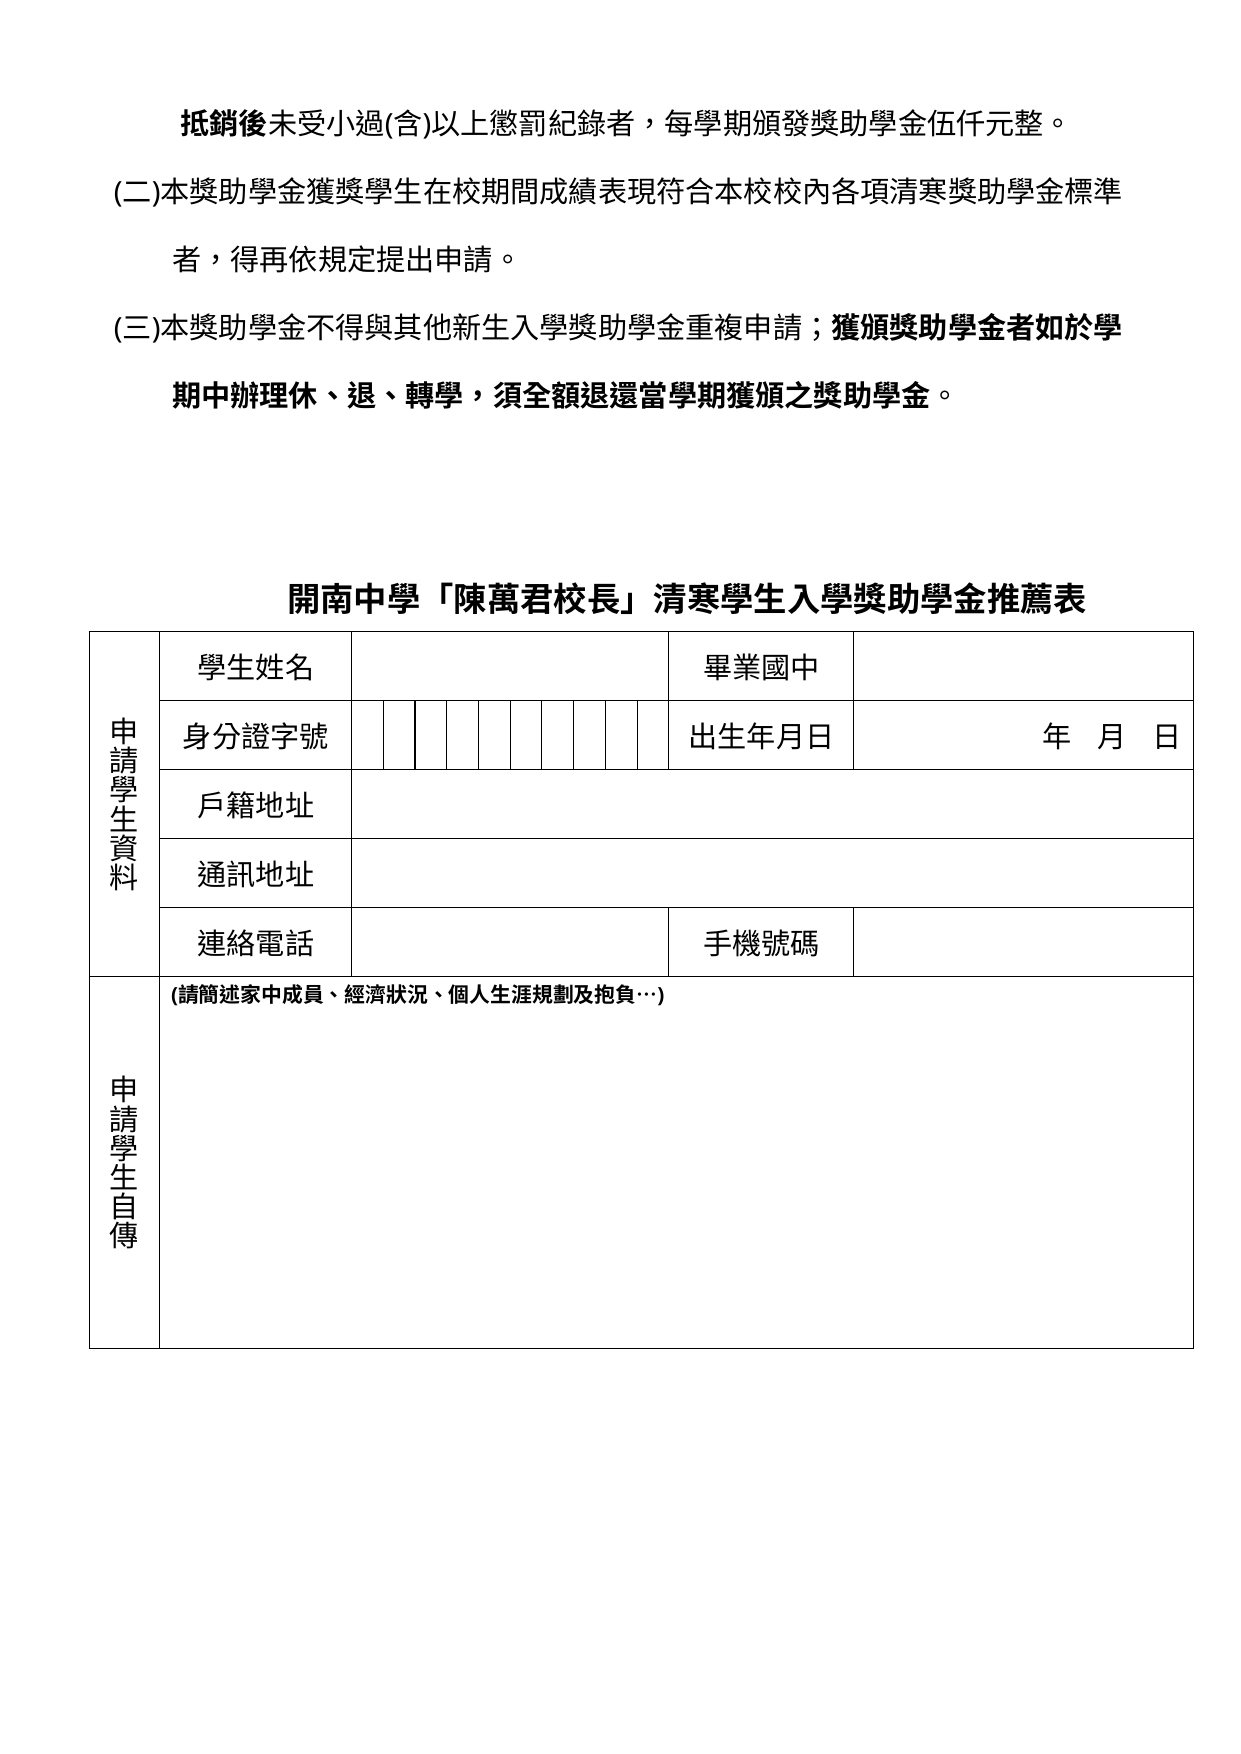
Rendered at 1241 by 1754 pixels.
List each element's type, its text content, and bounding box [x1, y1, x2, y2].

table_cell 年 月 日 [854, 701, 1193, 769]
text (二)本獎助學金獲獎學生在校期間成績表現符合本校校內各項清寒獎助學金標準者，得再依規定提出申請。 [114, 156, 1152, 292]
table_cell 戶籍地址 [160, 770, 351, 838]
table_cell [352, 908, 668, 976]
table_cell 申請學生自傳 [90, 977, 159, 1348]
table_cell [352, 839, 1193, 907]
table_cell 身分證字號 [160, 701, 351, 769]
table_cell [574, 701, 605, 769]
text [151, 88, 1152, 156]
table_cell 連絡電話 [160, 908, 351, 976]
table_cell 出生年月日 [669, 701, 853, 769]
text (三)本獎助學金不得與其他新生入學獎助學金重複申請；獲頒獎助學金者如於學期中辦理休、退、轉學，須全額退還當學期獲頒之獎助學金。 [114, 292, 1152, 427]
table_cell [511, 701, 541, 769]
table_cell [854, 908, 1193, 976]
table_cell (請簡述家中成員、經濟狀況、個人生涯規劃及抱負…) [160, 977, 1193, 1348]
table_cell [606, 701, 637, 769]
table_header [854, 632, 1193, 700]
table_cell [447, 701, 478, 769]
table_cell [416, 701, 446, 769]
table_header 畢業國中 [669, 632, 853, 700]
table_cell [352, 701, 383, 769]
table_cell [352, 770, 1193, 838]
table_cell 手機號碼 [669, 908, 853, 976]
table_cell [479, 701, 510, 769]
text 開南中學「陳萬君校長」清寒學生入學獎助學金推薦表 [89, 563, 1152, 631]
table_header 學生姓名 [160, 632, 351, 700]
table_header 申請學生資料 [90, 632, 159, 976]
table_cell [638, 701, 668, 769]
table_header [352, 632, 668, 700]
table_cell 通訊地址 [160, 839, 351, 907]
table_cell [384, 701, 414, 769]
table_cell [542, 701, 573, 769]
